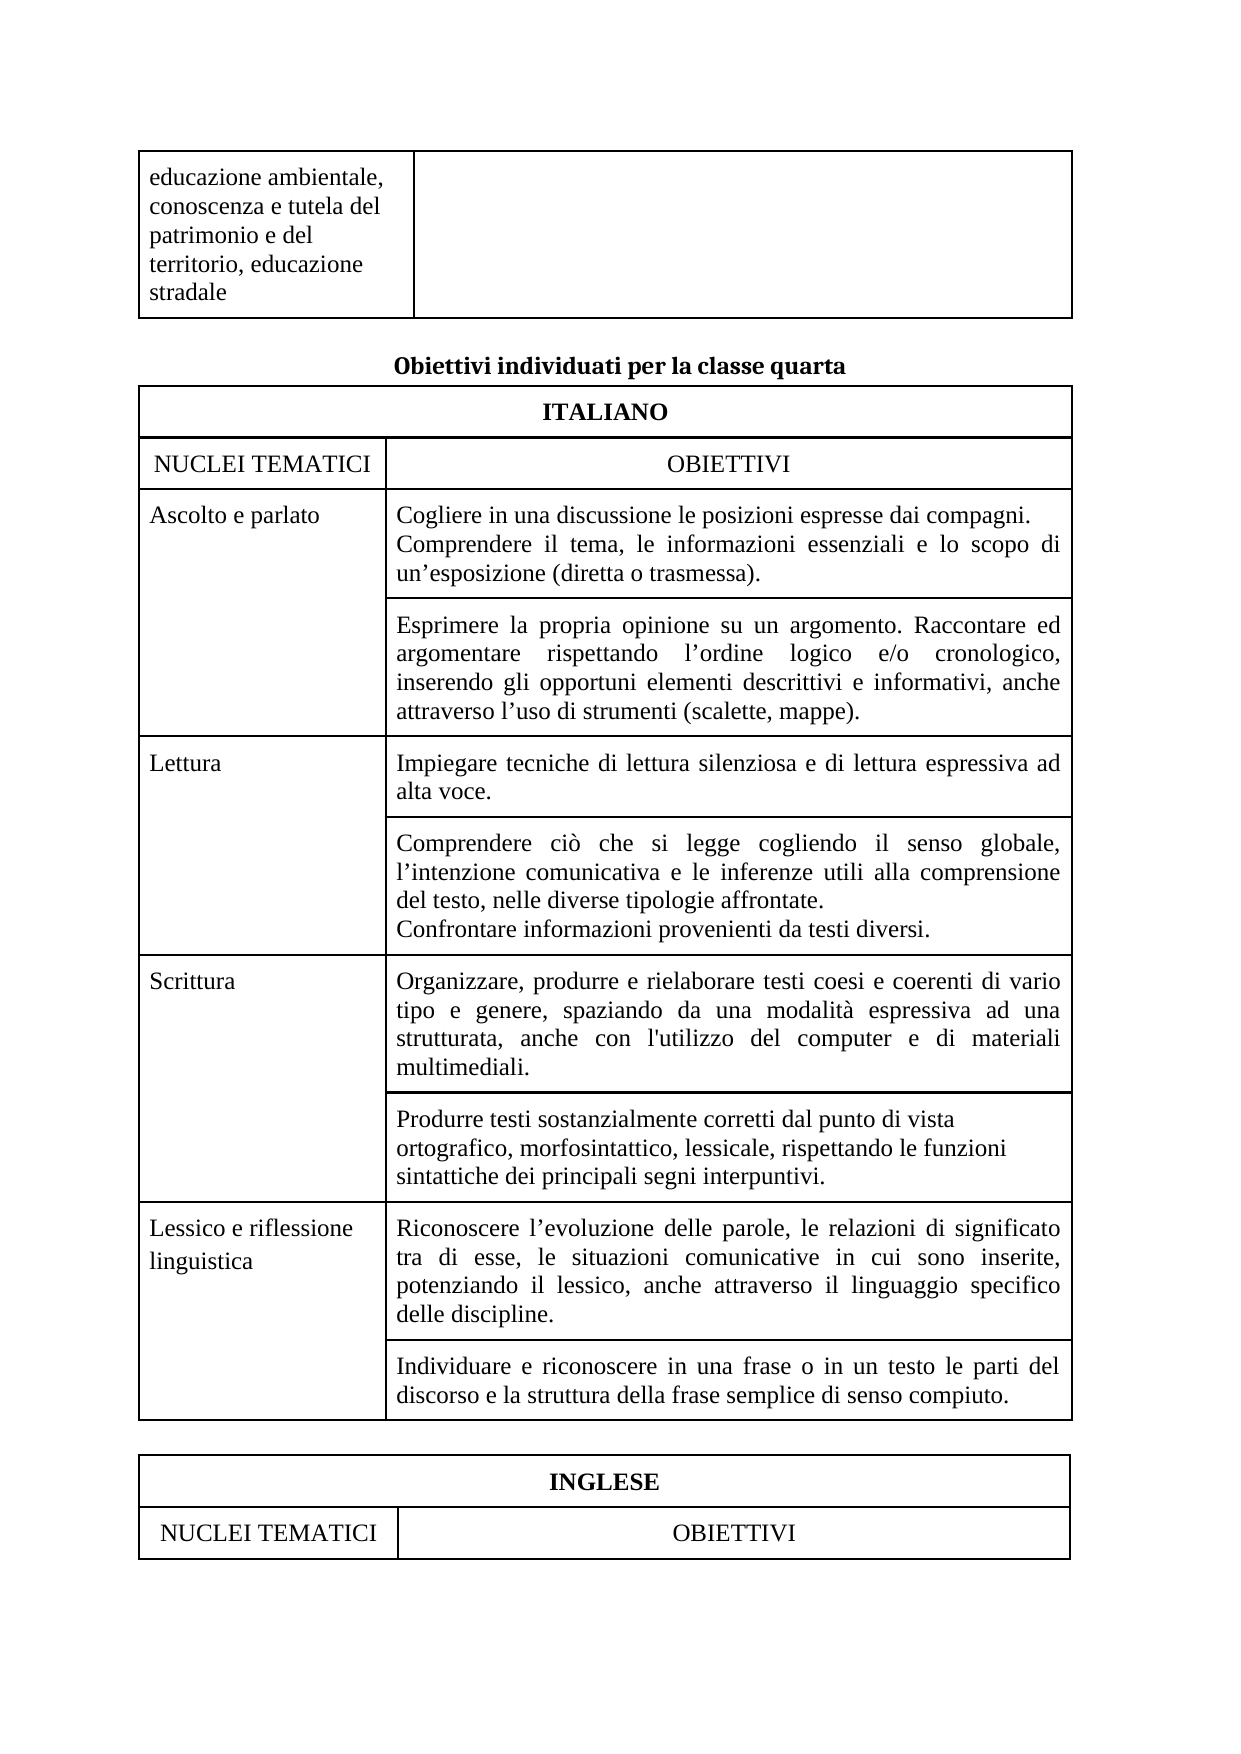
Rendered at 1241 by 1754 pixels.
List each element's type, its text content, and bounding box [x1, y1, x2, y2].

table_cell NUCLEI TEMATICI [140, 439, 385, 488]
table_cell Lessico e riflessione linguistica [140, 1203, 385, 1419]
table_cell Organizzare, produrre e rielaborare testi coesi e coerenti di vario tipo e genere, spaziando da una modalità espressiva ad una strutturata, anche con l'utilizzo del computer e di materiali multimediali. [387, 956, 1071, 1091]
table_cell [140, 152, 413, 317]
table_cell Scrittura [140, 956, 385, 1201]
text Obiettivi individuati per la classe quarta [150, 352, 1090, 381]
table_cell Individuare e riconoscere in una frase o in un testo le parti del discorso e la struttura della frase semplice di senso compiuto. [387, 1341, 1071, 1419]
table_cell Produrre testi sostanzialmente corretti dal punto di vista ortografico, morfosintattico, lessicale, rispettando le funzioni sintattiche dei principali segni interpuntivi. [387, 1094, 1071, 1201]
table_cell Cogliere in una discussione le posizioni espresse dai compagni. Comprendere il tema, le informazioni essenziali e lo scopo di un’esposizione (diretta o trasmessa). [387, 490, 1071, 597]
table_cell NUCLEI TEMATICI [140, 1508, 397, 1557]
table_cell Riconoscere l’evoluzione delle parole, le relazioni di significato tra di esse, le situazioni comunicative in cui sono inserite, potenziando il lessico, anche attraverso il linguaggio specifico delle discipline. [387, 1203, 1071, 1338]
table_header ITALIANO [140, 387, 1071, 436]
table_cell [415, 152, 1071, 317]
table_cell OBIETTIVI [399, 1508, 1069, 1557]
table_cell Ascolto e parlato [140, 490, 385, 735]
table_cell Lettura [140, 737, 385, 953]
table_cell Comprendere ciò che si legge cogliendo il senso globale, l’intenzione comunicativa e le inferenze utili alla comprensione del testo, nelle diverse tipologie affrontate. Confrontare informazioni provenienti da testi diversi. [387, 818, 1071, 953]
table_header INGLESE [140, 1456, 1069, 1506]
table_cell OBIETTIVI [387, 439, 1071, 488]
table_cell Esprimere la propria opinione su un argomento. Raccontare ed argomentare rispettando l’ordine logico e/o cronologico, inserendo gli opportuni elementi descrittivi e informativi, anche attraverso l’uso di strumenti (scalette, mappe). [387, 599, 1071, 735]
table_cell Impiegare tecniche di lettura silenziosa e di lettura espressiva ad alta voce. [387, 737, 1071, 816]
